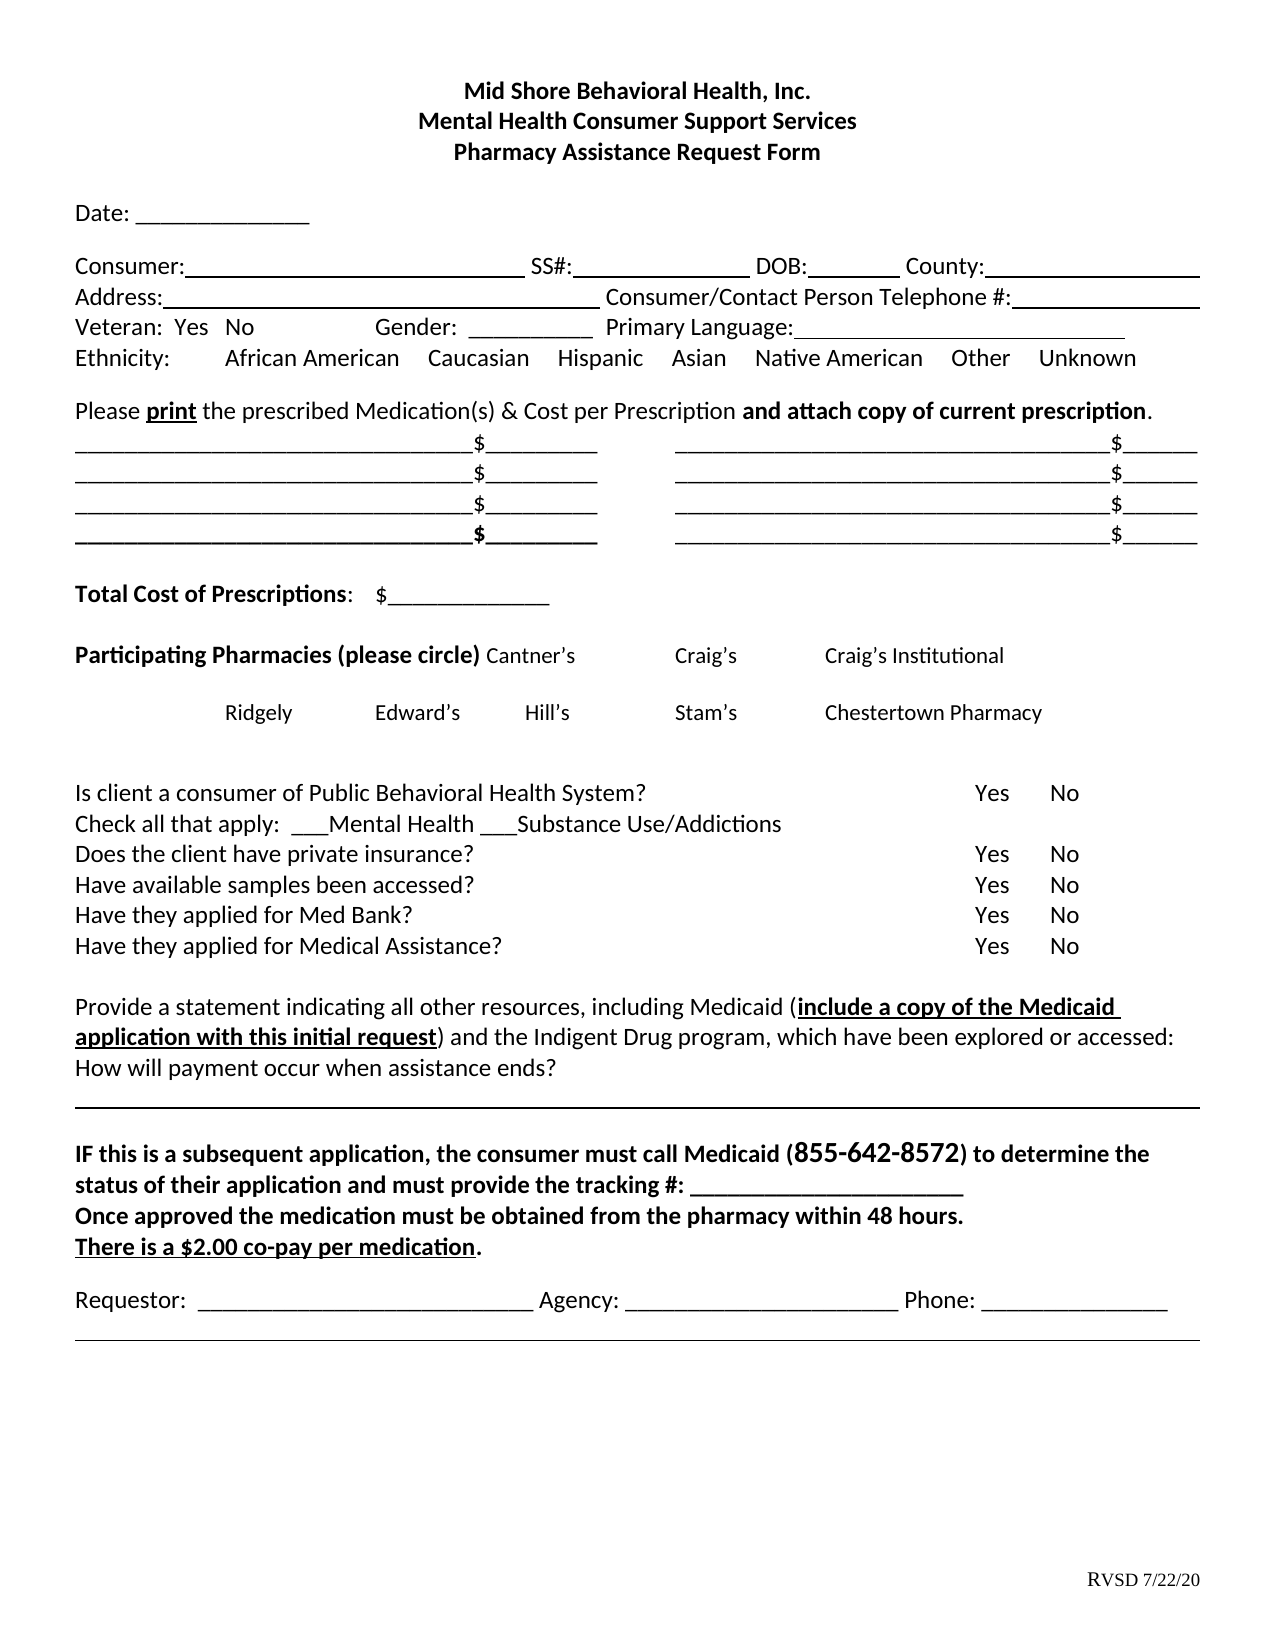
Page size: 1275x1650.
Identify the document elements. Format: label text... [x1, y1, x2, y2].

text ___________________________________$______ [675, 457, 1200, 487]
text Mid Shore Behavioral Health, Inc. [75, 75, 1200, 106]
text IF this is a subsequent application, the consumer must call Medicaid (855-642-8572) to determine the status of their application and must provide the tracking #: ______________________ [75, 1134, 1200, 1200]
text Check all that apply: ___Mental Health ___Substance Use/Addictions [75, 808, 1200, 838]
text Participating Pharmacies (please circle) Cantner’s Craig’s Craig’s Institutional [75, 640, 1200, 670]
text Once approved the medication must be obtained from the pharmacy within 48 hours. [75, 1200, 1200, 1231]
text ___________________________________$______ [675, 518, 1200, 548]
text Consumer: SS#: DOB: County: [75, 251, 1200, 281]
text ________________________________$_________ [75, 518, 600, 548]
text ___________________________________$______ [675, 487, 1200, 518]
text Provide a statement indicating all other resources, including Medicaid (include a copy of the Medicaid application with this initial request) and the Indigent Drug program, which have been explored or accessed: How will payment occur when assistance ends? [75, 991, 1200, 1082]
text Ethnicity: African American Caucasian Hispanic Asian Native American Other Unknown [75, 342, 1200, 373]
text Have available samples been accessed? Yes No [75, 869, 1200, 899]
text ________________________________$_________ [75, 457, 600, 487]
text ________________________________$_________ [75, 426, 600, 457]
text Address: Consumer/Contact Person Telephone #: [75, 281, 1200, 312]
text There is a $2.00 co-pay per medication. [75, 1231, 1200, 1261]
text Is client a consumer of Public Behavioral Health System? Yes No [75, 777, 1200, 808]
text Have they applied for Med Bank? Yes No [75, 899, 1200, 930]
text Requestor: ___________________________ Agency: ______________________ Phone: _______________ [75, 1284, 1200, 1315]
text Veteran: Yes No Gender: __________ Primary Language: [75, 312, 1200, 342]
text Please print the prescribed Medication(s) & Cost per Prescription and attach copy of current prescription. [75, 396, 1200, 426]
text Total Cost of Prescriptions: $_____________ [75, 579, 600, 609]
text Have they applied for Medical Assistance? Yes No [75, 930, 1200, 960]
text ___________________________________$______ [675, 426, 1200, 457]
text ________________________________$_________ [75, 487, 600, 518]
text Mental Health Consumer Support Services [75, 106, 1200, 136]
text Pharmacy Assistance Request Form [75, 136, 1200, 167]
text Does the client have private insurance? Yes No [75, 838, 1200, 869]
text Ridgely Edward’s Hill’s Stam’s Chestertown Pharmacy [75, 698, 1200, 726]
text Date: ______________ [75, 197, 1200, 228]
